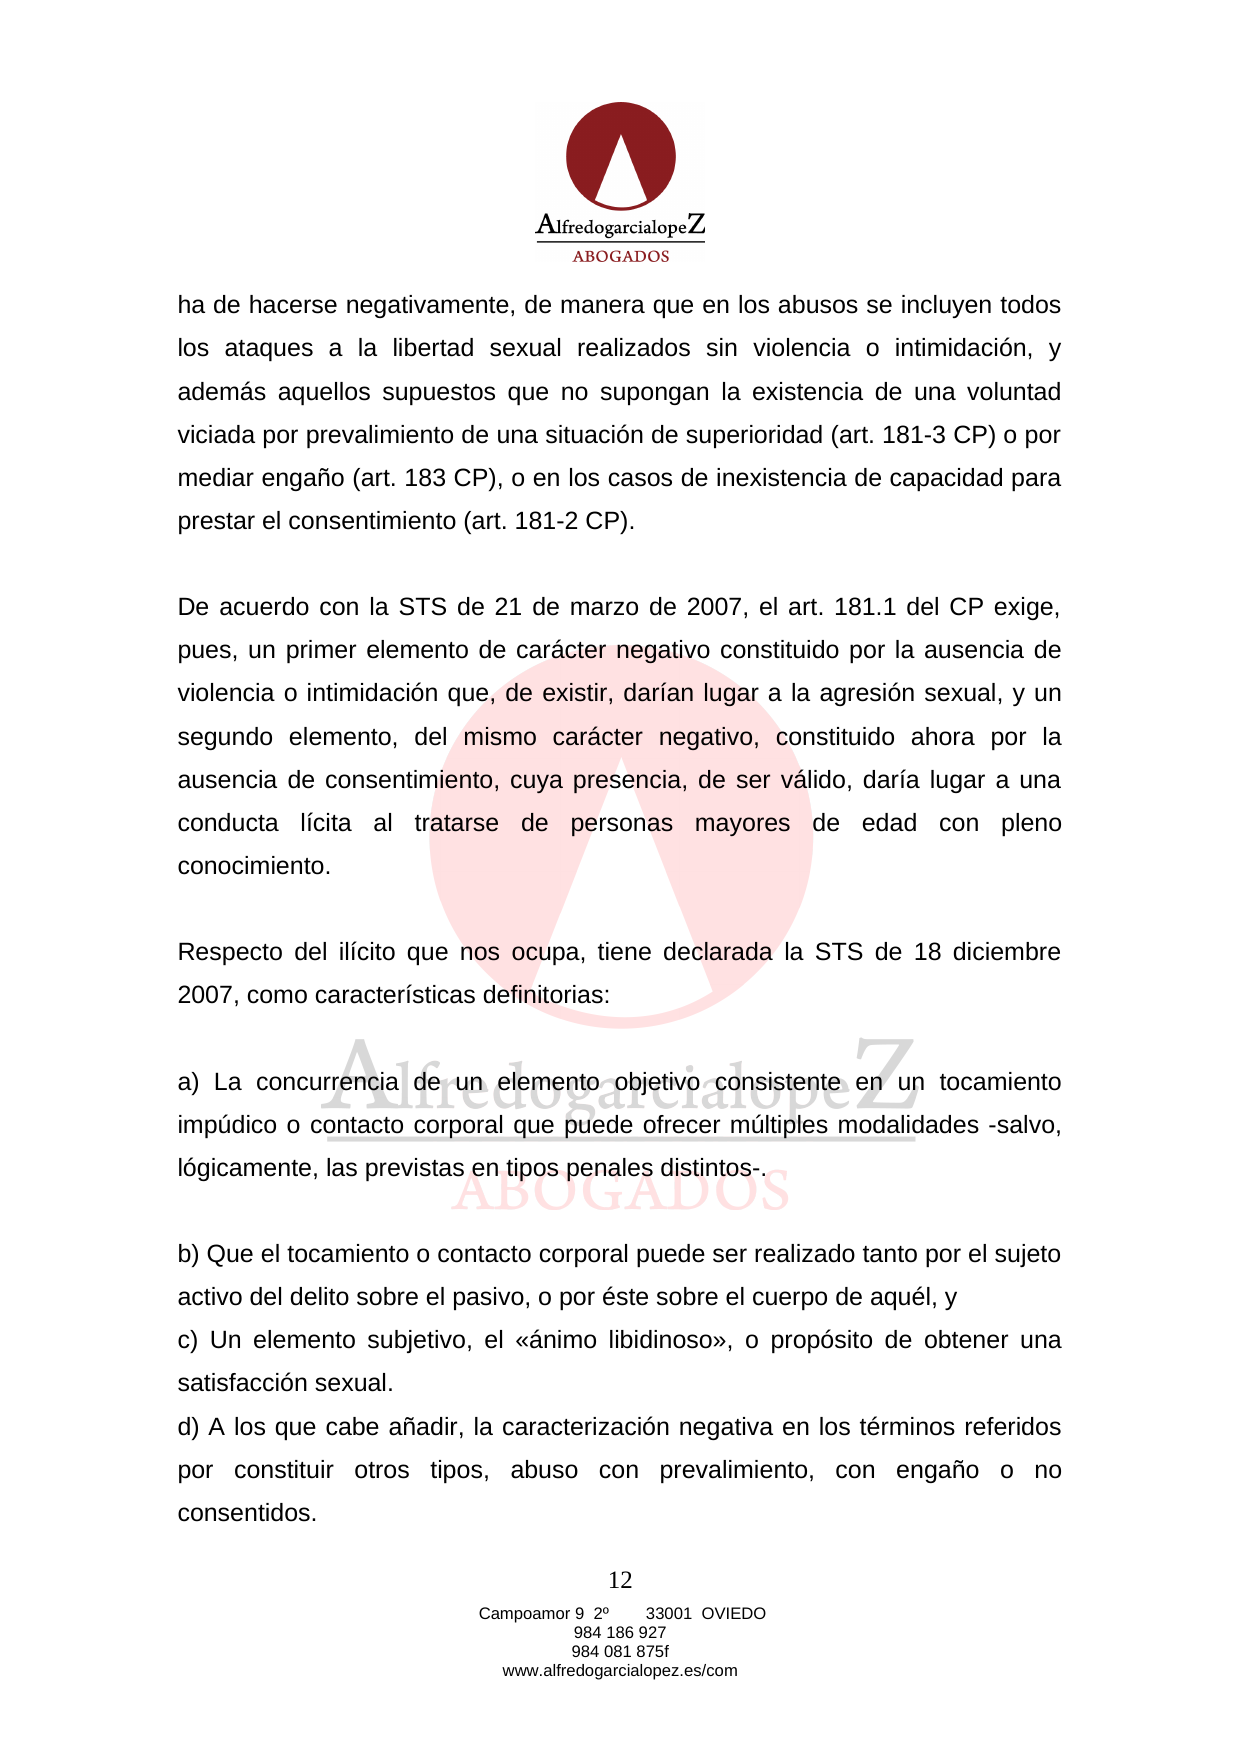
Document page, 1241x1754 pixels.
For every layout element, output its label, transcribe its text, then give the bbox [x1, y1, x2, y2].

text a) La concurrencia de un elemento objetivo consistente en un tocamiento impúdico o contacto corporal que puede ofrecer múltiples modalidades -salvo, lógicamente, las previstas en tipos penales distintos-. [177, 1066, 1063, 1181]
picture [535, 102, 705, 262]
text De acuerdo con la STS de 21 de marzo de 2007, el art. 181.1 del CP exige, pues, un primer elemento de carácter negativo constituido por la ausencia de violencia o intimidación que, de existir, darían lugar a la agresión sexual, y un segundo elemento, del mismo carácter negativo, constituido ahora por la ausencia de consentimiento, cuya presencia, de ser válido, daría lugar a una conducta lícita al tratarse de personas mayores de edad con pleno conocimiento. [177, 592, 1063, 879]
text c) Un elemento subjetivo, el «ánimo libidinoso», o propósito de obtener una satisfacción sexual. [177, 1325, 1063, 1397]
text b) Que el tocamiento o contacto corporal puede ser realizado tanto por el sujeto activo del delito sobre el pasivo, o por éste sobre el cuerpo de aquél, y [177, 1239, 1063, 1311]
text d) A los que cabe añadir, la caracterización negativa en los términos referidos por constituir otros tipos, abuso con prevalimiento, con engaño o no consentidos. [177, 1411, 1063, 1526]
text Respecto del ilícito que nos ocupa, tiene declarada la STS de 18 diciembre 2007, como características definitorias: [177, 937, 1063, 1009]
